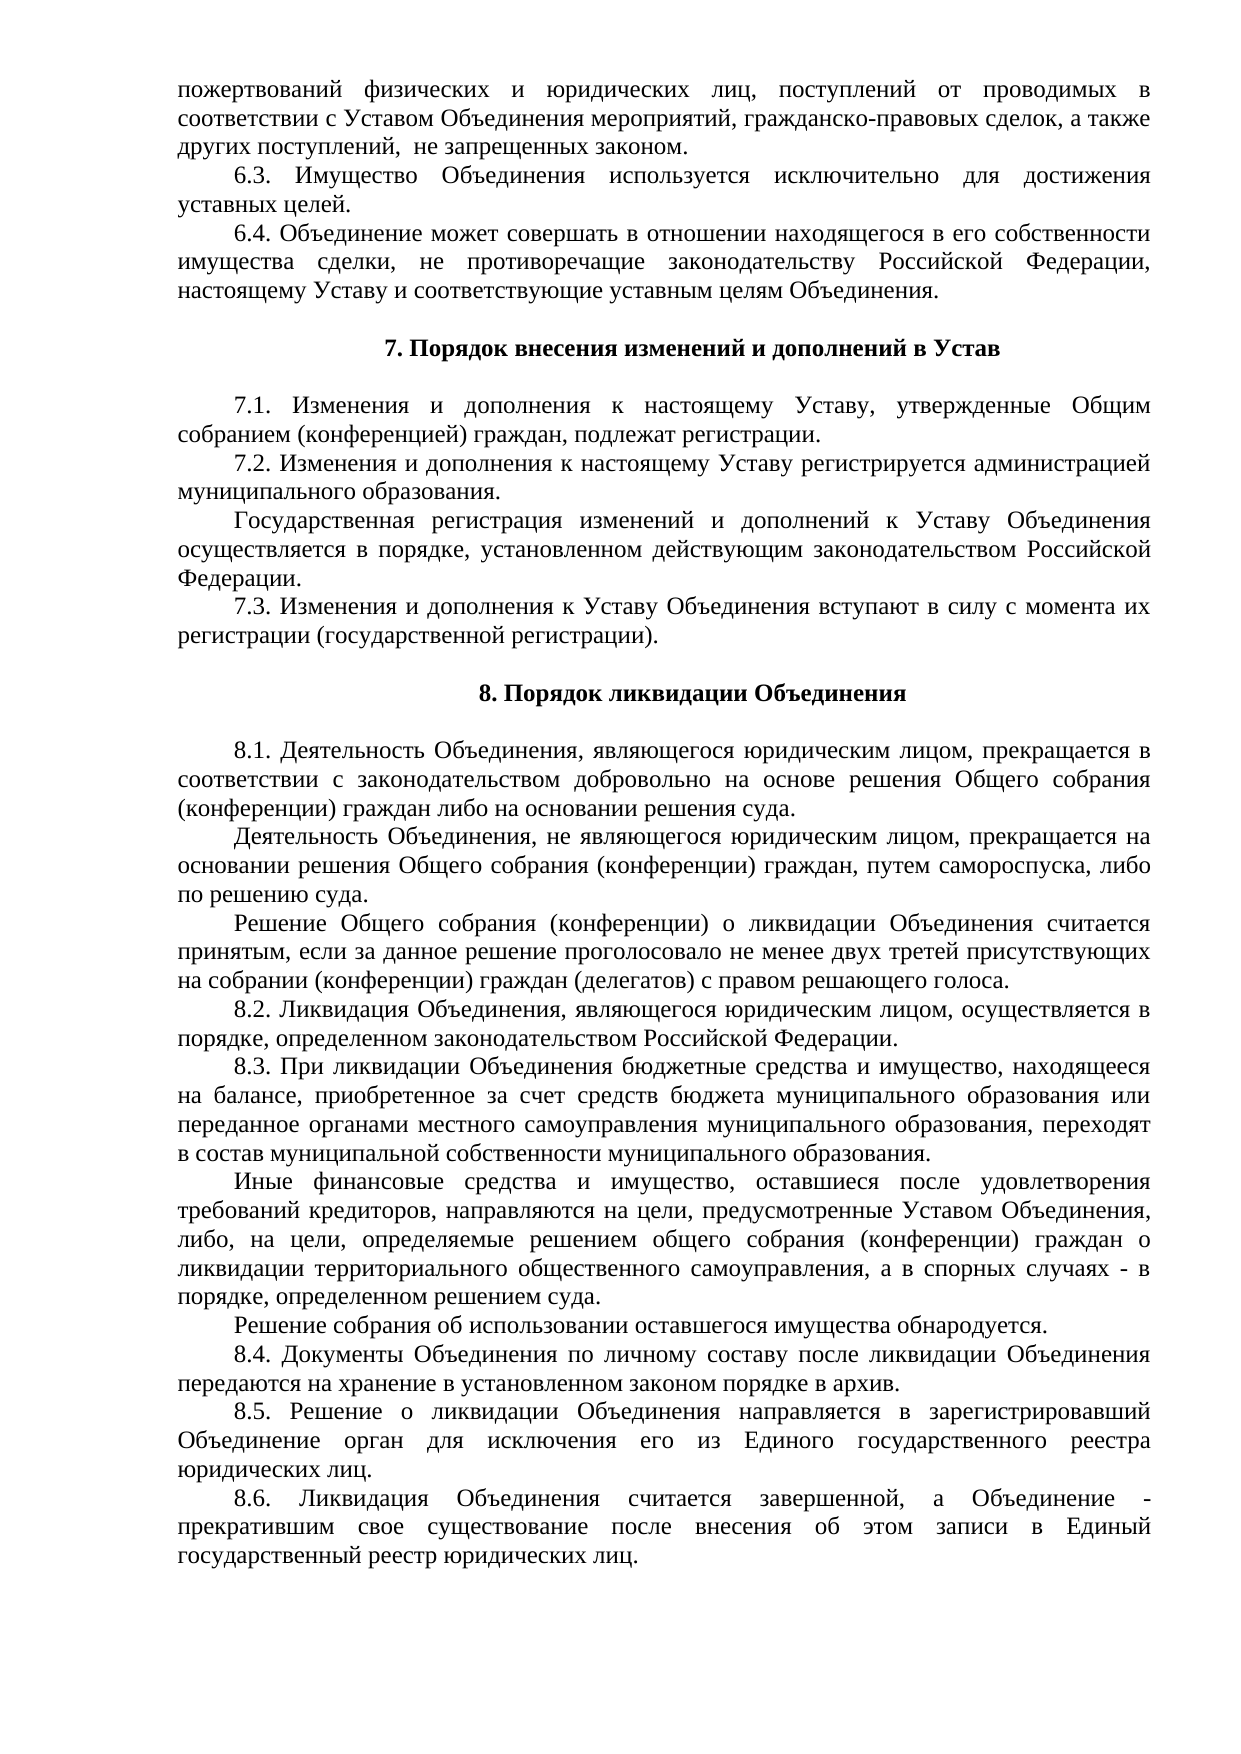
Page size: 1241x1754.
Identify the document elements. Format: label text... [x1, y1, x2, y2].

text 7.3. Изменения и дополнения к Уставу Объединения вступают в силу с момента их регистрации (государственной регистрации). [177, 591, 1152, 649]
text 8.4. Документы Объединения по личному составу после ликвидации Объединения передаются на хранение в установленном законом порядке в архив. [177, 1339, 1152, 1396]
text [177, 74, 1152, 160]
text Деятельность Объединения, не являющегося юридическим лицом, прекращается на основании решения Общего собрания (конференции) граждан, путем самороспуска, либо по решению суда. [177, 821, 1152, 908]
text 7. Порядок внесения изменений и дополнений в Устав [177, 333, 1152, 361]
text Решение Общего собрания (конференции) о ликвидации Объединения считается принятым, если за данное решение проголосовало не менее двух третей присутствующих на собрании (конференции) граждан (делегатов) с правом решающего голоса. [177, 908, 1152, 994]
text 8.5. Решение о ликвидации Объединения направляется в зарегистрировавший Объединение орган для исключения его из Единого государственного реестра юридических лиц. [177, 1396, 1152, 1483]
text 8.3. При ликвидации Объединения бюджетные средства и имущество, находящееся на балансе, приобретенное за счет средств бюджета муниципального образования или переданное органами местного самоуправления муниципального образования, переходят в состав муниципальной собственности муниципального образования. [177, 1051, 1152, 1166]
text 8. Порядок ликвидации Объединения [177, 678, 1152, 706]
text 7.2. Изменения и дополнения к настоящему Уставу регистрируется администрацией муниципального образования. [177, 448, 1152, 505]
text 6.4. Объединение может совершать в отношении находящегося в его собственности имущества сделки, не противоречащие законодательству Российской Федерации, настоящему Уставу и соответствующие уставным целям Объединения. [177, 218, 1152, 304]
text Иные финансовые средства и имущество, оставшиеся после удовлетворения требований кредиторов, направляются на цели, предусмотренные Уставом Объединения, либо, на цели, определяемые решением общего собрания (конференции) граждан о ликвидации территориального общественного самоуправления, а в спорных случаях - в порядке, определенном решением суда. [177, 1166, 1152, 1310]
text 6.3. Имущество Объединения используется исключительно для достижения уставных целей. [177, 160, 1152, 218]
text 7.1. Изменения и дополнения к настоящему Уставу, утвержденные Общим собранием (конференцией) граждан, подлежат регистрации. [177, 390, 1152, 448]
text 8.6. Ликвидация Объединения считается завершенной, а Объединение - прекратившим свое существование после внесения об этом записи в Единый государственный реестр юридических лиц. [177, 1483, 1152, 1569]
text 8.2. Ликвидация Объединения, являющегося юридическим лицом, осуществляется в порядке, определенном законодательством Российской Федерации. [177, 994, 1152, 1051]
text 8.1. Деятельность Объединения, являющегося юридическим лицом, прекращается в соответствии с законодательством добровольно на основе решения Общего собрания (конференции) граждан либо на основании решения суда. [177, 735, 1152, 821]
text Решение собрания об использовании оставшегося имущества обнародуется. [177, 1310, 1152, 1339]
text Государственная регистрация изменений и дополнений к Уставу Объединения осуществляется в порядке, установленном действующим законодательством Российской Федерации. [177, 505, 1152, 591]
